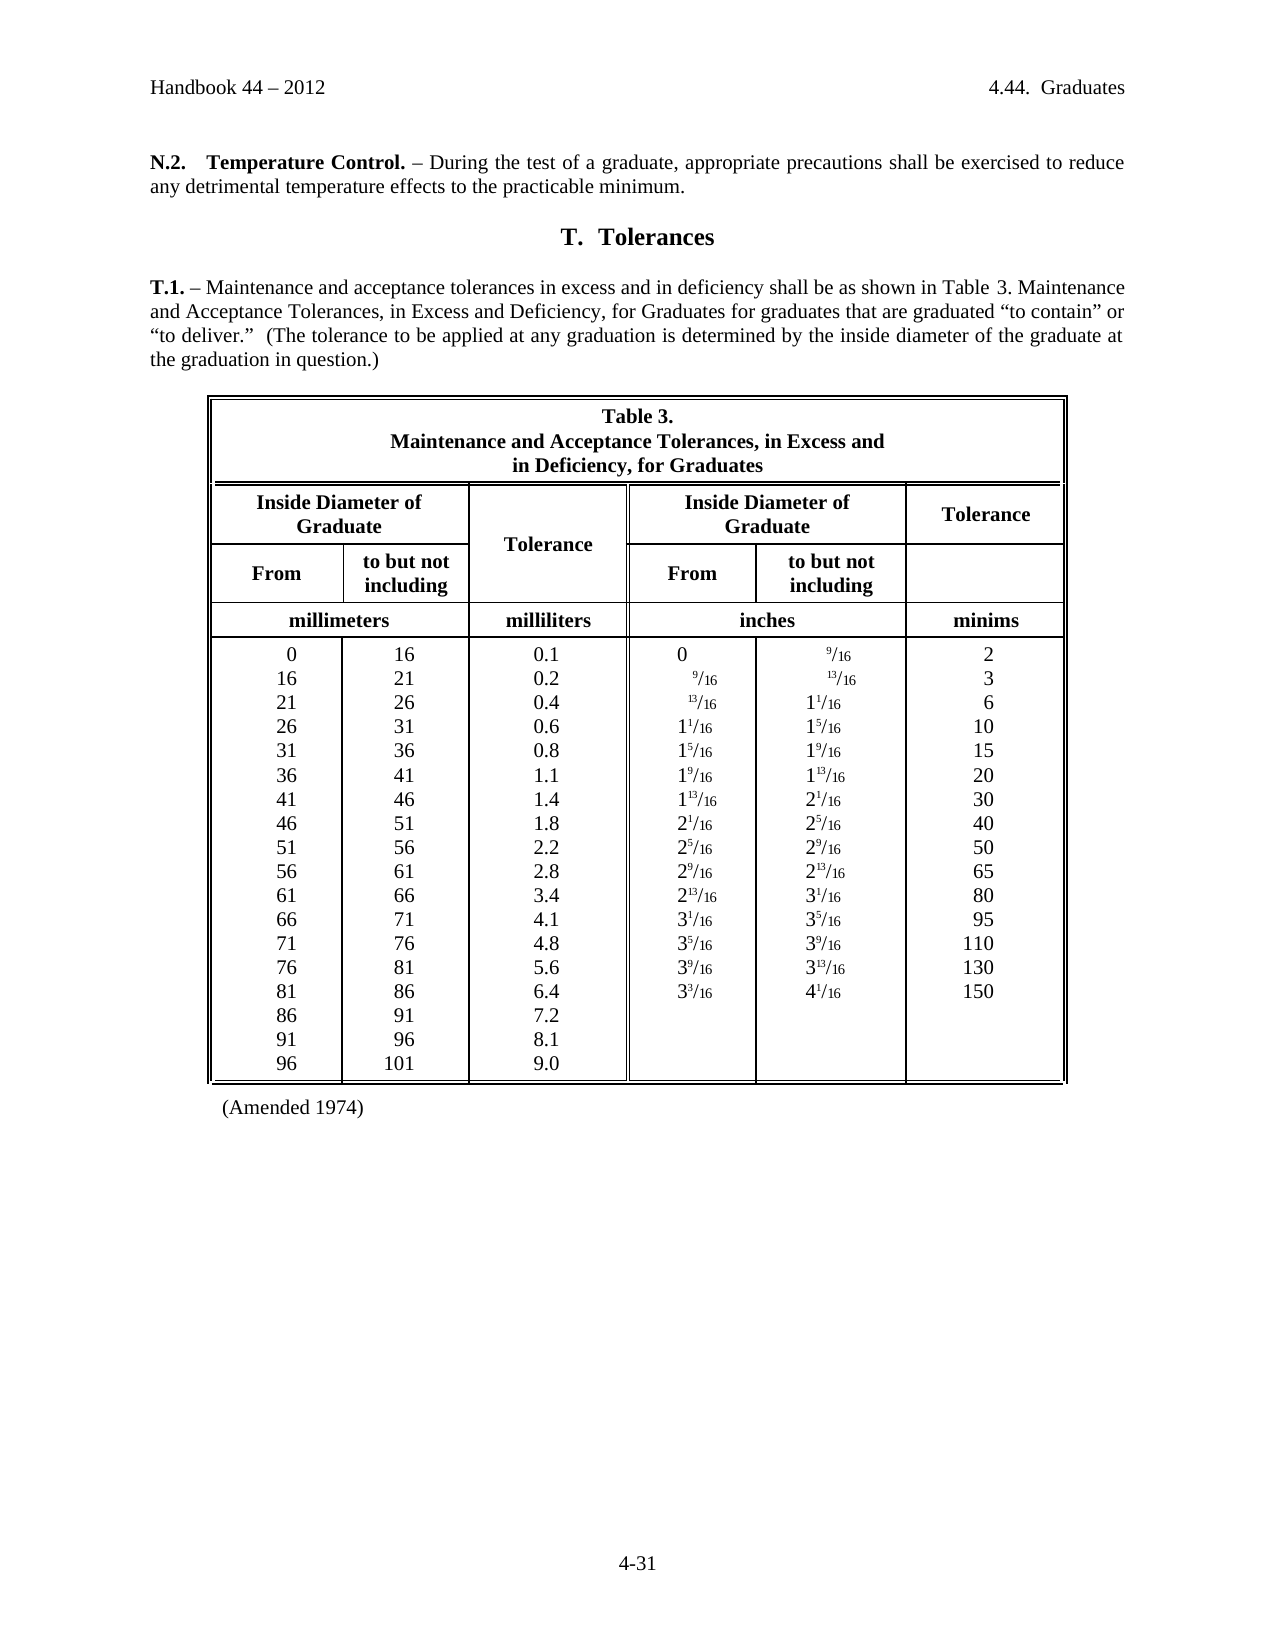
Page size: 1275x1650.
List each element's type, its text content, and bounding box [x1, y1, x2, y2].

text T.1. – Maintenance and acceptance tolerances in excess and in deficiency shall be as shown in Table 3. Maintenance and Acceptance Tolerances, in Excess and Deficiency, for Graduates for graduates that are graduated “to contain” or “to deliver.” (The tolerance to be applied at any graduation is determined by the inside diameter of the graduate at the graduation in question.) [150, 275, 1125, 371]
table_cell 0.1 0.2 0.4 0.6 0.8 1.1 1.4 1.8 2.2 2.8 3.4 4.1 4.8 5.6 6.4 7.2 8.1 9.0 [470, 638, 626, 1080]
table_cell to but not including [757, 545, 905, 602]
table_cell 0 16 21 26 31 36 41 46 51 56 61 66 71 76 81 86 91 96 [212, 638, 341, 1080]
table_cell (Amended 1974) [209, 1080, 1066, 1124]
table_cell 0 9/16 13/16 11/16 15/16 19/16 113/16 21/16 25/16 29/16 213/16 31/16 35/16 39/16 33/16 [630, 638, 755, 1080]
table_cell Inside Diameter of Graduate [630, 486, 905, 543]
table_cell 9/16 13/16 11/16 15/16 19/16 113/16 21/16 25/16 29/16 213/16 31/16 35/16 39/16 313/16 41/16 [757, 638, 905, 1080]
table_cell From [630, 545, 755, 602]
subtitle T. Tolerances [150, 222, 1125, 251]
table_cell 16 21 26 31 36 41 46 51 56 61 66 71 76 81 86 91 96 101 [343, 638, 468, 1080]
table_cell [907, 545, 1063, 602]
table_cell Tolerance [470, 486, 626, 602]
table_cell millimeters [212, 603, 468, 636]
table_cell minims [907, 603, 1063, 636]
table_cell to but not including [344, 545, 468, 602]
table_cell milliliters [470, 603, 626, 636]
table_cell Tolerance [907, 481, 1066, 543]
table_cell Inside Diameter of Graduate [209, 481, 468, 543]
table_cell From [212, 545, 343, 602]
table_header Table 3. Maintenance and Acceptance Tolerances, in Excess and in Deficiency, for Graduates [212, 400, 1063, 481]
table_cell inches [630, 603, 905, 636]
table_cell 2 3 6 10 15 20 30 40 50 65 80 95 110 130 150 [907, 638, 1063, 1080]
text N.2. Temperature Control. – During the test of a graduate, appropriate precautions shall be exercised to reduce any detrimental temperature effects to the practicable minimum. [150, 150, 1125, 198]
